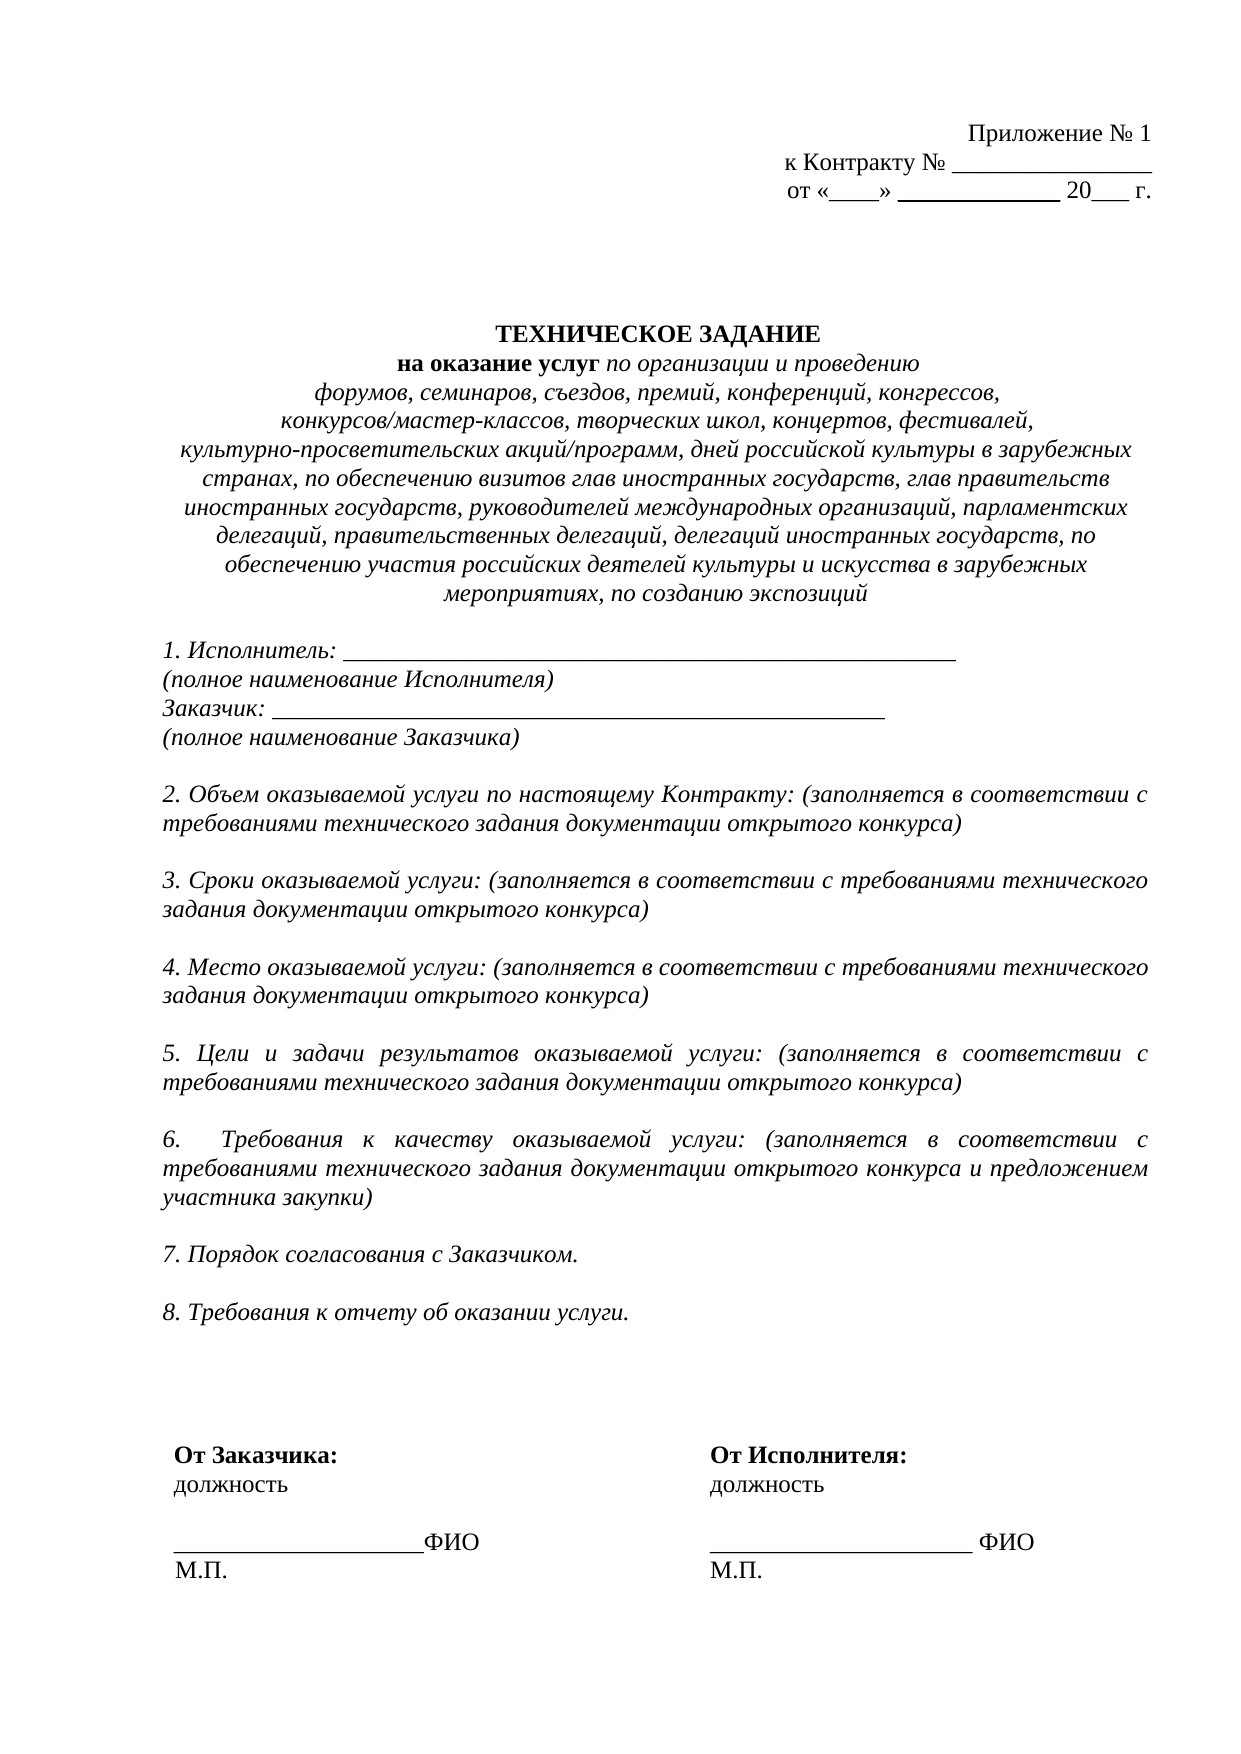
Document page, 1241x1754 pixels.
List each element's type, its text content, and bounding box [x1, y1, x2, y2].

text конкурсов/мастер-классов, творческих школ, концертов, фестивалей, [162, 406, 1152, 434]
text 8. Требования к отчету об оказании услуги. [162, 1297, 1152, 1326]
text ТЕХНИЧЕСКОЕ ЗАДАНИЕ [162, 319, 1154, 348]
table_header От Заказчика: должность ____________________ФИО [163, 1441, 699, 1556]
text 4. Место оказываемой услуги: (заполняется в соответствии с требованиями технического задания документации открытого конкурса) [162, 952, 1152, 1009]
text М.П. М.П. [162, 1556, 1152, 1584]
text культурно-просветительских акций/программ, дней российской культуры в зарубежных странах, по обеспечению визитов глав иностранных государств, глав правительств иностранных государств, руководителей международных организаций, парламентских делегаций, правительственных делегаций, делегаций иностранных государств, по обеспечению участия российских деятелей культуры и искусства в зарубежных мероприятиях, по созданию экспозиций [162, 434, 1152, 607]
text на оказание услуг по организации и проведению [162, 348, 1154, 377]
text (полное наименование Исполнителя) [162, 664, 1152, 693]
text 5. Цели и задачи результатов оказываемой услуги: (заполняется в соответствии с требованиями технического задания документации открытого конкурса) [162, 1038, 1152, 1096]
text 1. Исполнитель: _________________________________________________ [162, 636, 1152, 664]
text 2. Объем оказываемой услуги по настоящему Контракту: (заполняется в соответствии с требованиями технического задания документации открытого конкурса) [162, 779, 1152, 837]
text к Контракту № ________________ [694, 147, 1152, 176]
text от «____» _____________ 20___ г. [694, 176, 1152, 204]
text форумов, семинаров, съездов, премий, конференций, конгрессов, [162, 377, 1152, 406]
text (полное наименование Заказчика) [162, 722, 1152, 751]
table_header От Исполнителя: должность _____________________ ФИО [699, 1441, 1185, 1556]
text 7. Порядок согласования с Заказчиком. [162, 1239, 1152, 1268]
text Заказчик: _________________________________________________ [162, 693, 1152, 722]
text 6. Требования к качеству оказываемой услуги: (заполняется в соответствии с требованиями технического задания документации открытого конкурса и предложением участника закупки) [162, 1124, 1152, 1211]
text Приложение № 1 [162, 118, 1152, 147]
text 3. Сроки оказываемой услуги: (заполняется в соответствии с требованиями технического задания документации открытого конкурса) [162, 866, 1152, 923]
